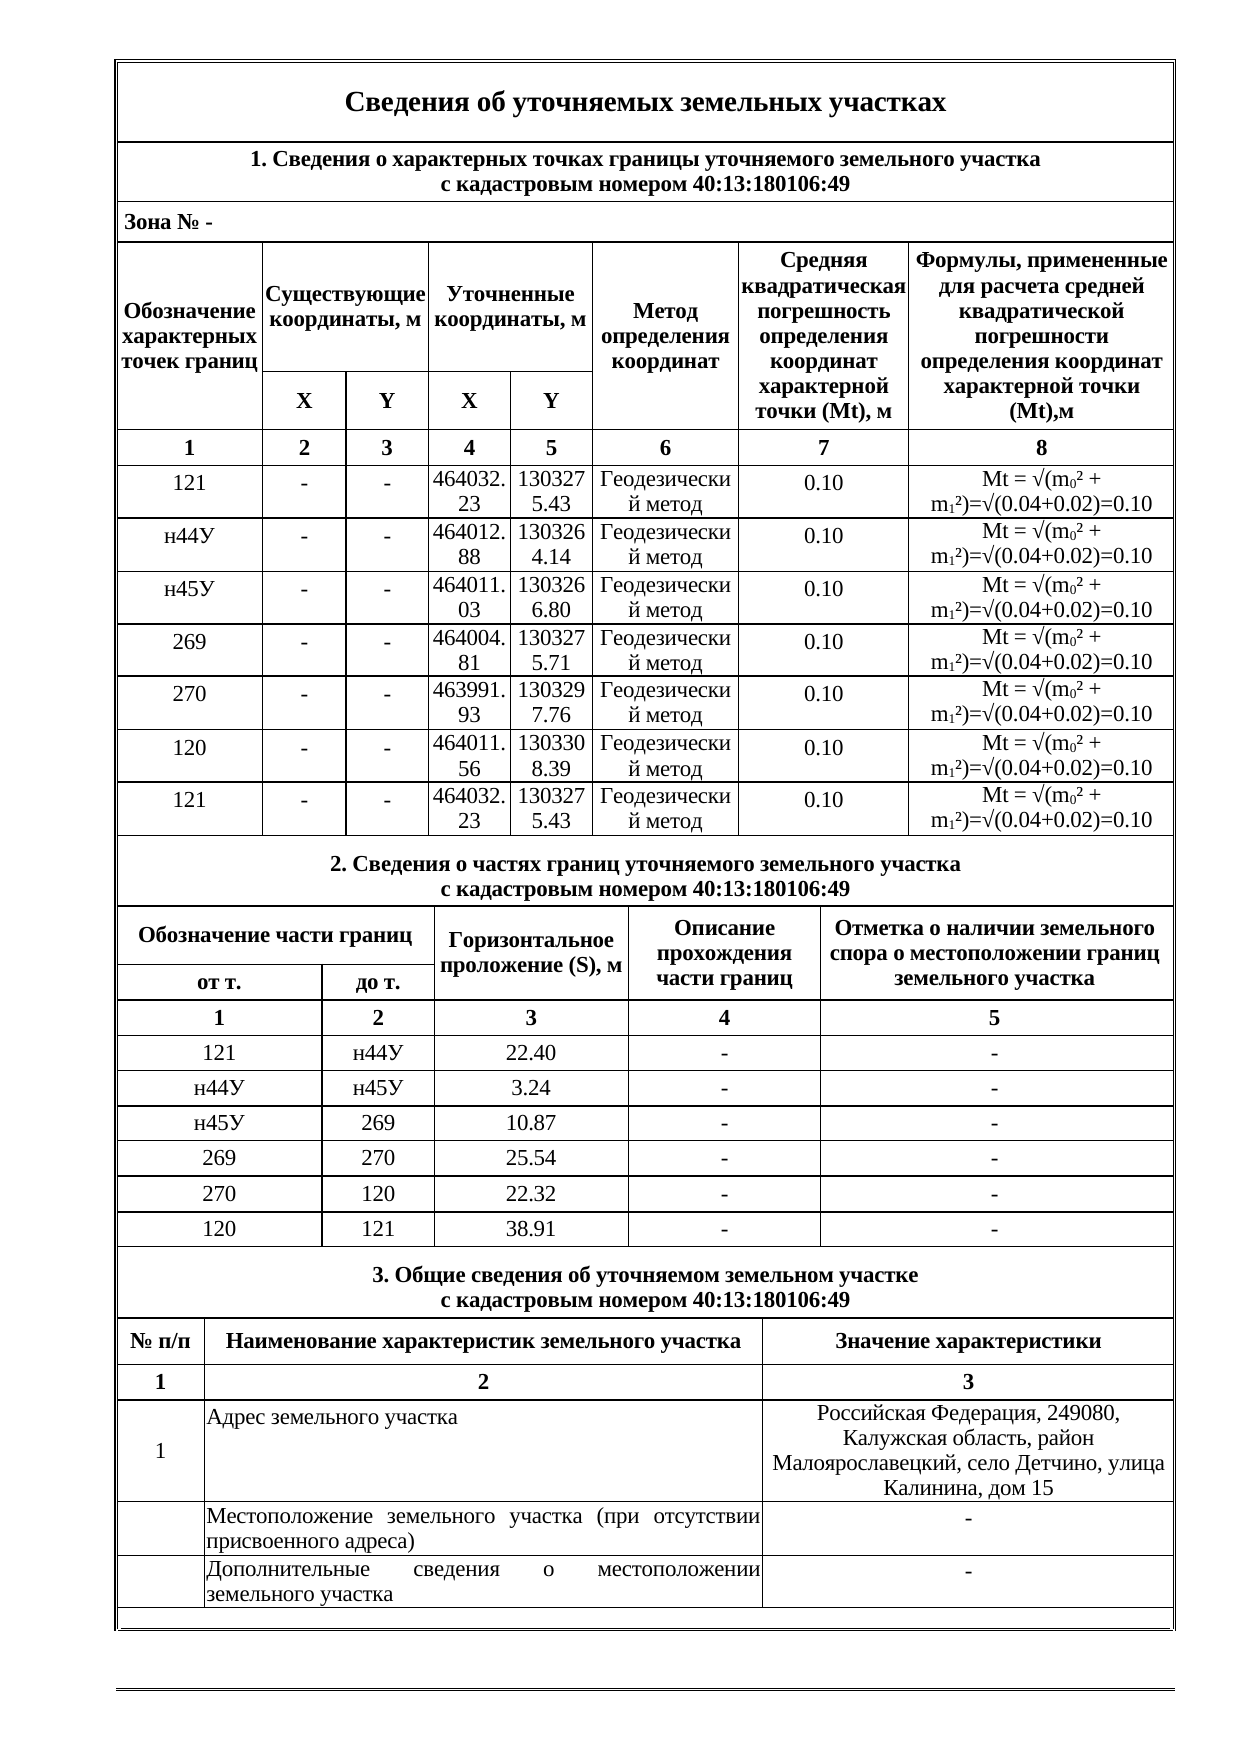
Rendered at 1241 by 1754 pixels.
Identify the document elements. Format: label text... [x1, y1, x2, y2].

table_cell Геодезический метод [593, 783, 738, 835]
table_cell Обозначение части границ [118, 907, 434, 963]
table_cell [763, 1537, 1173, 1554]
table_cell 22.32 [435, 1177, 628, 1211]
table_cell [118, 1247, 1173, 1257]
table_cell [739, 711, 908, 729]
table_cell - [629, 1213, 820, 1246]
table_cell 270 [118, 1177, 321, 1211]
table_cell н44У [323, 1036, 434, 1069]
table_cell 1 [118, 1365, 204, 1399]
table_cell 5 [511, 430, 592, 465]
table_cell [347, 765, 428, 781]
table_cell 3 [347, 430, 428, 465]
table_cell - [821, 1036, 1168, 1069]
table_cell Российская Федерация, 249080, Калужская область, район Малоярославецкий, село Детчино, улица Калинина, дом 15 [763, 1401, 1173, 1501]
table_cell 121 [323, 1213, 434, 1246]
table_cell [118, 817, 262, 835]
table_cell 121 [118, 783, 262, 817]
table_cell 464032.23 [429, 466, 510, 517]
table_cell 0.10 [739, 783, 908, 817]
table_cell Геодезический метод [593, 572, 738, 623]
table_cell - [763, 1502, 1173, 1537]
table_cell Геодезический метод [593, 519, 738, 571]
table_cell Средняя квадратическая погрешность определения координат характерной точки (Mt), м [739, 243, 908, 429]
table_cell 1. Сведения о характерных точках границы уточняемого земельного участка с кадастровым номером 40:13:180106:49 [118, 143, 1173, 201]
table_cell 464012.88 [429, 519, 510, 571]
table_cell Геодезический метод [593, 730, 738, 781]
table_cell 3 [435, 1001, 628, 1035]
table_cell [118, 1556, 204, 1589]
table_cell [1169, 1141, 1173, 1175]
table_cell [347, 499, 428, 517]
table_cell Mt = √(m0² + m1²)=√(0.04+0.02)=0.10 [909, 572, 1173, 623]
table_cell Mt = √(m0² + m1²)=√(0.04+0.02)=0.10 [909, 519, 1173, 571]
table_cell 2 [323, 1001, 434, 1035]
table_cell [263, 765, 345, 781]
table_cell Значение характеристики [763, 1319, 1173, 1363]
table_cell 3.24 [435, 1071, 628, 1105]
table_cell Y [347, 372, 428, 429]
table_cell - [263, 625, 345, 659]
table_cell 4 [429, 430, 510, 465]
table_cell - [263, 783, 345, 817]
table_cell - [821, 1177, 1168, 1211]
table_cell - [263, 730, 345, 765]
table_cell [118, 1502, 204, 1537]
table_cell - [263, 466, 345, 499]
table_cell н44У [118, 519, 262, 553]
table_cell [118, 1537, 204, 1554]
table_cell н44У [118, 1071, 321, 1105]
table_cell 0.10 [739, 572, 908, 605]
table_cell [116, 1628, 1174, 1687]
table_cell [347, 553, 428, 571]
table_cell Геодезический метод [593, 625, 738, 675]
table_cell - [347, 625, 428, 659]
table_cell Метод определения координат [593, 243, 738, 429]
table_cell - [347, 677, 428, 711]
table_cell 121 [118, 466, 262, 499]
table_cell 269 [118, 1141, 321, 1175]
table_cell [118, 202, 122, 241]
table_cell 464032.23 [429, 783, 510, 835]
table_cell н45У [323, 1071, 434, 1105]
table_cell 121 [118, 1036, 321, 1069]
table_cell [118, 836, 1173, 847]
table_cell [739, 765, 908, 781]
table_cell 464011.56 [429, 730, 510, 781]
table_cell [118, 659, 262, 675]
table_cell - [347, 730, 428, 765]
table_cell [763, 1589, 1173, 1607]
table_cell [1169, 1036, 1173, 1069]
table_cell - [347, 466, 428, 499]
table_cell 120 [118, 730, 262, 765]
table_cell 8 [909, 430, 1173, 465]
table_cell 1303297.76 [511, 677, 592, 729]
table_cell - [629, 1036, 820, 1069]
table_cell [347, 659, 428, 675]
table_cell [263, 553, 345, 571]
table_cell [263, 711, 345, 729]
table_cell 25.54 [435, 1141, 628, 1175]
table_cell 1303264.14 [511, 519, 592, 571]
table_cell [347, 817, 428, 835]
table_cell [347, 711, 428, 729]
table_cell Геодезический метод [593, 677, 738, 729]
table_cell [739, 499, 908, 517]
table_cell [739, 553, 908, 571]
table_cell [1169, 1001, 1173, 1035]
table_cell 7 [739, 430, 908, 465]
table_cell - [347, 572, 428, 605]
table_cell 0.10 [739, 466, 908, 499]
table_cell [118, 605, 262, 623]
table_cell [118, 553, 262, 571]
table_cell до т. [323, 965, 434, 999]
table_cell 1 [118, 1401, 204, 1501]
table_cell Формулы, примененные для расчета средней квадратической погрешности определения координат характерной точки (Mt),м [909, 243, 1173, 429]
table_cell н45У [118, 1107, 321, 1139]
table_cell [347, 605, 428, 623]
table_cell 1303266.80 [511, 572, 592, 623]
table_cell Mt = √(m0² + m1²)=√(0.04+0.02)=0.10 [909, 625, 1173, 675]
table_cell [739, 605, 908, 623]
table_cell Уточненные координаты, м [429, 243, 592, 371]
table_cell 269 [118, 625, 262, 659]
table_cell от т. [118, 965, 321, 999]
table_cell Дополнительные сведения о местоположении земельного участка [205, 1556, 762, 1607]
table_cell Обозначение характерных точек границ [118, 243, 262, 429]
table_cell - [763, 1556, 1173, 1589]
table_cell [263, 499, 345, 517]
table_cell - [821, 1141, 1168, 1175]
table_cell - [629, 1071, 820, 1105]
table_cell [118, 711, 262, 729]
table_cell - [821, 1071, 1168, 1105]
table_cell 4 [629, 1001, 820, 1035]
table_cell 2 [205, 1365, 762, 1399]
table_cell Описание прохождения части границ [629, 907, 820, 999]
table_cell 1 [118, 1001, 321, 1035]
table_cell [1169, 907, 1173, 963]
table_cell Зона № - [122, 202, 1173, 241]
table_cell Геодезический метод [593, 466, 738, 517]
table_cell [118, 1608, 1173, 1628]
table_cell 464011.03 [429, 572, 510, 623]
table_cell - [347, 519, 428, 553]
table_cell 270 [323, 1141, 434, 1175]
table_cell 1303275.43 [511, 466, 592, 517]
table_cell - [821, 1213, 1168, 1246]
table_cell Наименование характеристик земельного участка [205, 1319, 762, 1363]
table_cell [1169, 1071, 1173, 1105]
table_cell № п/п [118, 1319, 204, 1363]
table_cell [739, 659, 908, 675]
table_cell 1 [118, 430, 262, 465]
table_cell 0.10 [739, 730, 908, 765]
table_cell - [263, 519, 345, 553]
table_cell [1169, 1107, 1173, 1139]
table_cell 2 [263, 430, 345, 465]
table_cell X [429, 372, 510, 429]
table_cell Y [511, 372, 592, 429]
table_cell [118, 1589, 204, 1607]
table_cell [263, 817, 345, 835]
table_cell 120 [323, 1177, 434, 1211]
table_cell [1169, 1177, 1173, 1211]
table_cell 463991.93 [429, 677, 510, 729]
table_cell Местоположение земельного участка (при отсутствии присвоенного адреса) [205, 1502, 762, 1554]
table_cell 464004.81 [429, 625, 510, 675]
table_cell Mt = √(m0² + m1²)=√(0.04+0.02)=0.10 [909, 466, 1173, 517]
table_cell - [347, 783, 428, 817]
table_cell 120 [118, 1213, 321, 1246]
table_cell 38.91 [435, 1213, 628, 1246]
table_cell - [629, 1107, 820, 1139]
table_cell 269 [323, 1107, 434, 1139]
table_cell 0.10 [739, 519, 908, 553]
table_cell [263, 605, 345, 623]
table_cell [118, 765, 262, 781]
table_cell 1303275.43 [511, 783, 592, 835]
table_cell н45У [118, 572, 262, 605]
table_cell Горизонтальное проложение (S), м [435, 907, 628, 999]
table_cell [1169, 1213, 1173, 1246]
table_cell - [821, 1107, 1168, 1139]
table_cell [1169, 964, 1173, 999]
table_cell 0.10 [739, 625, 908, 659]
table_cell - [263, 677, 345, 711]
table_cell [118, 499, 262, 517]
table_cell 3. Общие сведения об уточняемом земельном участке с кадастровым номером 40:13:180106:49 [118, 1258, 1173, 1317]
table_cell 10.87 [435, 1107, 628, 1139]
table_cell 5 [821, 1001, 1168, 1035]
table_cell 22.40 [435, 1036, 628, 1069]
table_cell 3 [763, 1365, 1173, 1399]
table_cell 1303308.39 [511, 730, 592, 781]
table_cell 0.10 [739, 677, 908, 711]
table_cell Адрес земельного участка [205, 1401, 762, 1434]
table_cell - [629, 1177, 820, 1211]
table_cell Mt = √(m0² + m1²)=√(0.04+0.02)=0.10 [909, 677, 1173, 729]
table_cell 2. Сведения о частях границ уточняемого земельного участка с кадастровым номером 40:13:180106:49 [118, 847, 1173, 905]
table_cell Отметка о наличии земельного спора о местоположении границ земельного участка [821, 907, 1168, 999]
table_cell Существующие координаты, м [263, 243, 428, 371]
table_cell X [263, 372, 345, 429]
table_cell [263, 659, 345, 675]
table_cell [739, 817, 908, 835]
table_cell Mt = √(m0² + m1²)=√(0.04+0.02)=0.10 [909, 783, 1173, 835]
table_cell 1303275.71 [511, 625, 592, 675]
table_cell - [263, 572, 345, 605]
table_cell 6 [593, 430, 738, 465]
table_cell Сведения об уточняемых земельных участках [118, 63, 1173, 141]
table_cell [205, 1434, 762, 1501]
table_cell 270 [118, 677, 262, 711]
table_cell Mt = √(m0² + m1²)=√(0.04+0.02)=0.10 [909, 730, 1173, 781]
table_cell - [629, 1141, 820, 1175]
